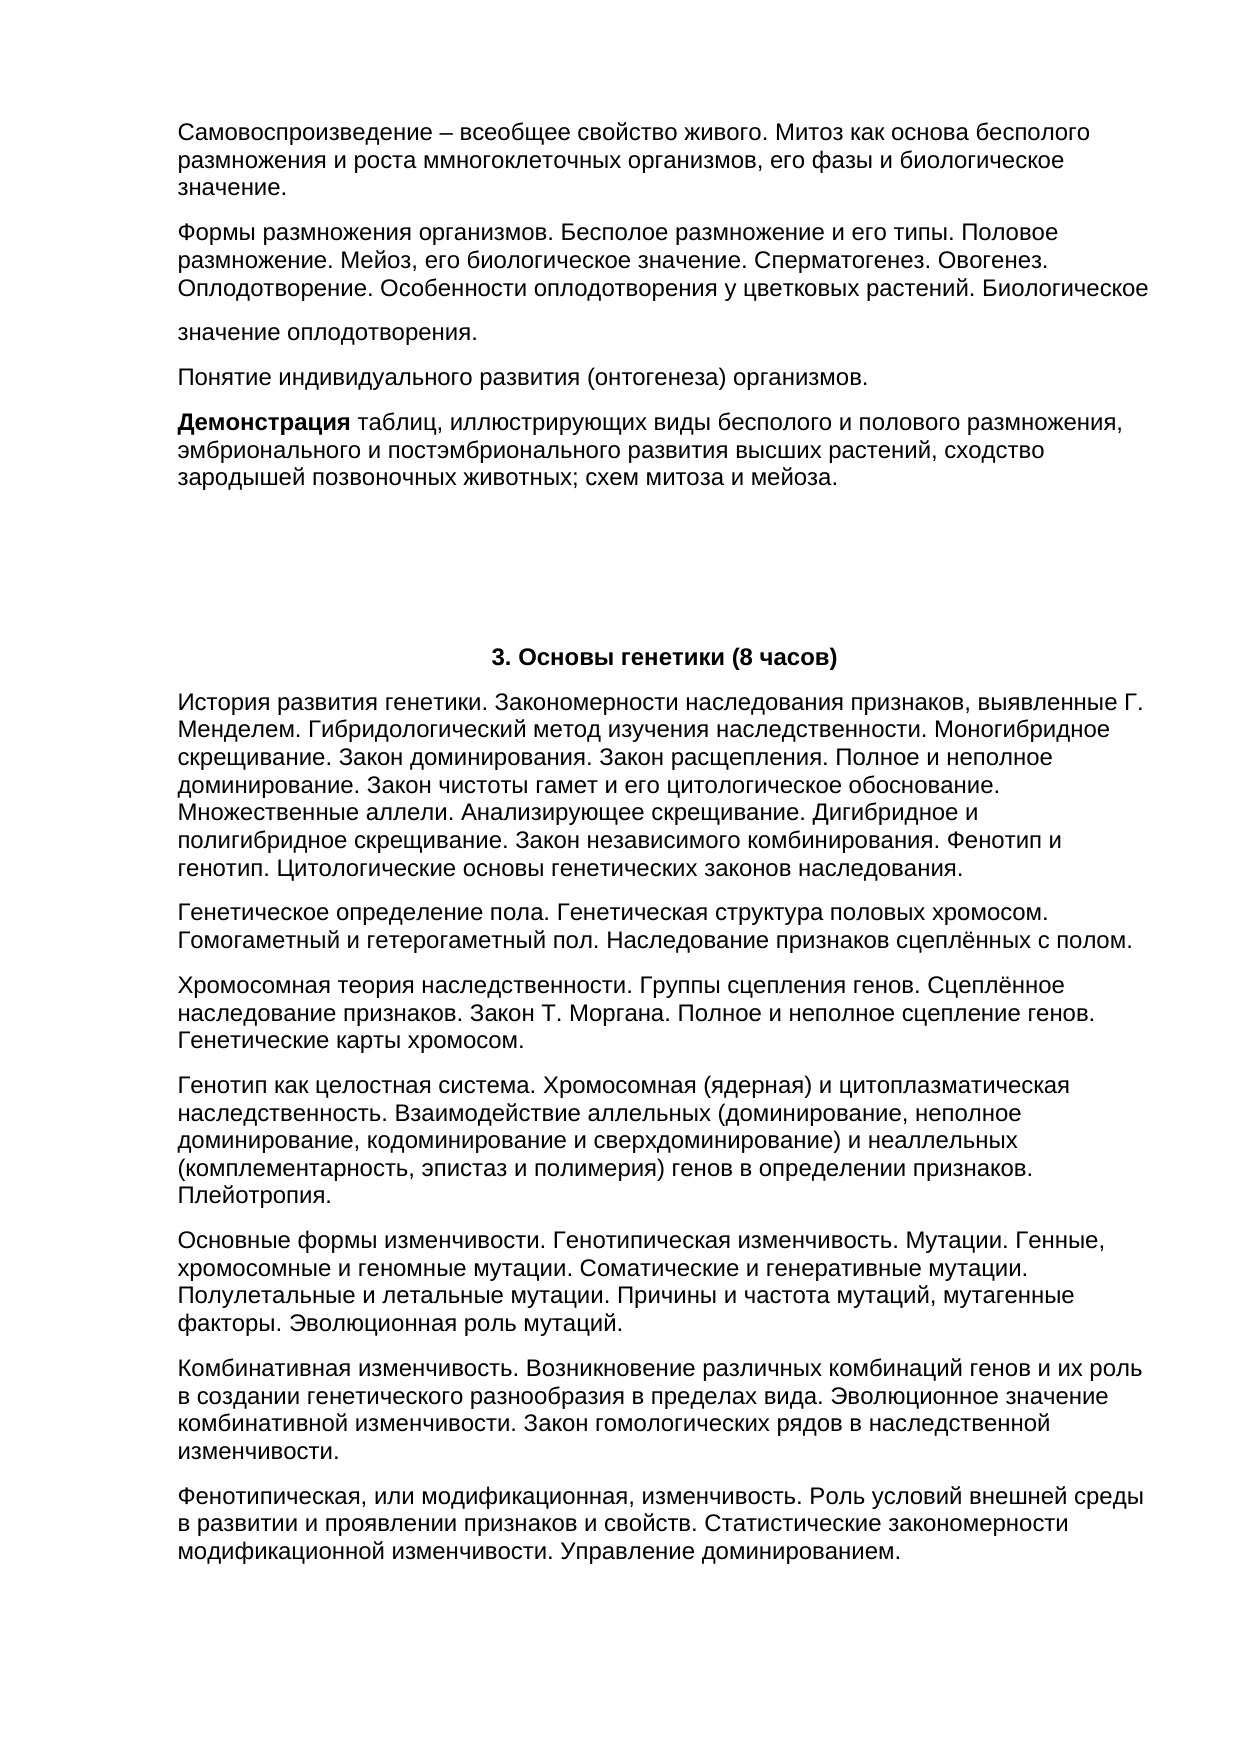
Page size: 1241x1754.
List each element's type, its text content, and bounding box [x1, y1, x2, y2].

text Хромосомная теория наследственности. Группы сцепления генов. Сцеплённое наследование признаков. Закон Т. Моргана. Полное и неполное сцепление генов. Генетические карты хромосом. [177, 971, 1152, 1054]
text Демонстрация таблиц, иллюстрирующих виды бесполого и полового размножения, эмбрионального и постэмбрионального развития высших растений, сходство зародышей позвоночных животных; схем митоза и мейоза. [177, 408, 1152, 491]
text Понятие индивидуального развития (онтогенеза) организмов. [177, 363, 1152, 391]
text Генотип как целостная система. Хромосомная (ядерная) и цитоплазматическая наследственность. Взаимодействие аллельных (доминирование, неполное доминирование, кодоминирование и сверхдоминирование) и неаллельных (комплементарность, эпистаз и полимерия) генов в определении признаков. Плейотропия. [177, 1071, 1152, 1209]
text Комбинативная изменчивость. Возникновение различных комбинаций генов и их роль в создании генетического разнообразия в пределах вида. Эволюционное значение комбинативной изменчивости. Закон гомологических рядов в наследственной изменчивости. [177, 1354, 1152, 1464]
text История развития генетики. Закономерности наследования признаков, выявленные Г. Менделем. Гибридологический метод изучения наследственности. Моногибридное скрещивание. Закон доминирования. Закон расщепления. Полное и неполное доминирование. Закон чистоты гамет и его цитологическое обоснование. Множественные аллели. Анализирующее скрещивание. Дигибридное и полигибридное скрещивание. Закон независимого комбинирования. Фенотип и генотип. Цитологические основы генетических законов наследования. [177, 688, 1152, 881]
text значение оплодотворения. [177, 318, 1152, 346]
text Фенотипическая, или модификационная, изменчивость. Роль условий внешней среды в развитии и проявлении признаков и свойств. Статистические закономерности модификационной изменчивости. Управление доминированием. [177, 1482, 1152, 1564]
text Формы размножения организмов. Бесполое размножение и его типы. Половое размножение. Мейоз, его биологическое значение. Сперматогенез. Овогенез. Оплодотворение. Особенности оплодотворения у цветковых растений. Биологическое [177, 218, 1152, 301]
text 3. Основы генетики (8 часов) [177, 643, 1152, 671]
text Самовоспроизведение – всеобщее свойство живого. Митоз как основа бесполого размножения и роста ммногоклеточных организмов, его фазы и биологическое значение. [177, 118, 1152, 201]
text Основные формы изменчивости. Генотипическая изменчивость. Мутации. Генные, хромосомные и геномные мутации. Соматические и генеративные мутации. Полулетальные и летальные мутации. Причины и частота мутаций, мутагенные факторы. Эволюционная роль мутаций. [177, 1226, 1152, 1337]
text Генетическое определение пола. Генетическая структура половых хромосом. Гомогаметный и гетерогаметный пол. Наследование признаков сцеплённых с полом. [177, 898, 1152, 953]
